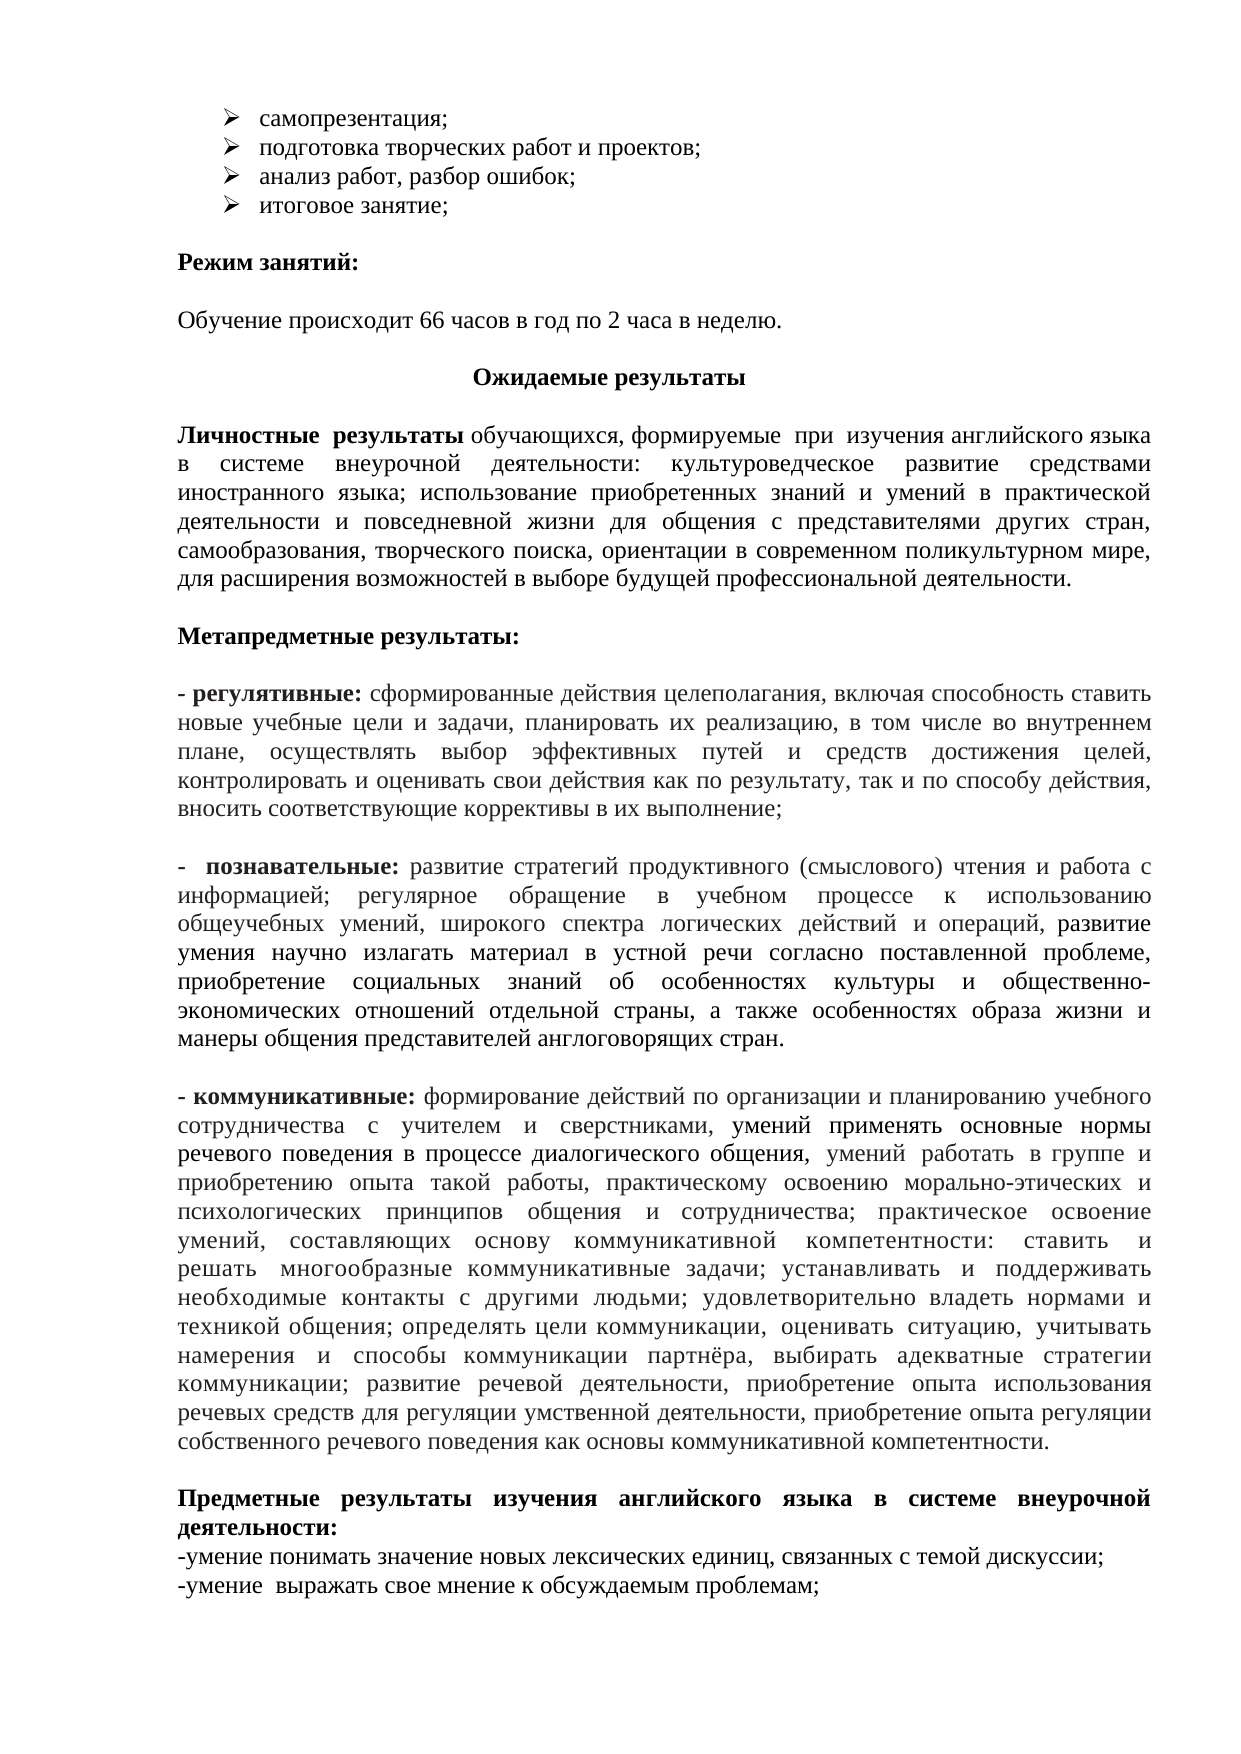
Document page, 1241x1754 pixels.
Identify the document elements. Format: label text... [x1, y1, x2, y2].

list самопрезентация; [222, 103, 1152, 132]
text Предметные результаты изучения английского языка в системе внеурочной деятельности: [177, 1483, 1152, 1541]
text -умение выражать свое мнение к обсуждаемым проблемам; [177, 1570, 1152, 1598]
text Ожидаемые результаты [398, 362, 1152, 391]
text Режим занятий: [177, 247, 1152, 276]
text - познавательные: развитие стратегий продуктивного (смыслового) чтения и работа с информацией; регулярное обращение в учебном процессе к использованию общеучебных умений, широкого спектра логических действий и операций, развитие умения научно излагать материал в устной речи согласно поставленной проблеме, приобретение социальных знаний об особенностях культуры и общественно-экономических отношений отдельной страны, а также особенностях образа жизни и манеры общения представителей англоговорящих стран. [177, 851, 1152, 1052]
text Обучение происходит 66 часов в год по 2 часа в неделю. [177, 305, 1152, 333]
text - регулятивные: сформированные действия целеполагания, включая способность ставить новые учебные цели и задачи, планировать их реализацию, в том числе во внутреннем плане, осуществлять выбор эффективных путей и средств достижения целей, контролировать и оценивать свои действия как по результату, так и по способу действия, вносить соответствующие коррективы в их выполнение; [177, 678, 1152, 822]
text Метапредметные результаты: [177, 621, 1152, 650]
list подготовка творческих работ и проектов; [222, 132, 1152, 161]
list итоговое занятие; [222, 190, 1152, 218]
text Личностные результаты обучающихся, формируемые при изучения английского языка в системе внеурочной деятельности: культуроведческое развитие средствами иностранного языка; использование приобретенных знаний и умений в практической деятельности и повседневной жизни для общения с представителями других стран, самообразования, творческого поиска, ориентации в современном поликультурном мире, для расширения возможностей в выборе будущей профессиональной деятельности. [177, 420, 1152, 592]
list анализ работ, разбор ошибок; [222, 161, 1152, 190]
text -умение понимать значение новых лексических единиц, связанных с темой дискуссии; [177, 1541, 1152, 1570]
text - коммуникативные: формирование действий по организации и планированию учебного сотрудничества с учителем и сверстниками, умений применять основные нормы речевого поведения в процессе диалогического общения, умений работать в группе и приобретению опыта такой работы, практическому освоению морально-этических и психологических принципов общения и сотрудничества; практическое освоение умений, составляющих основу коммуникативной компетентности: ставить и решать многообразные коммуникативные задачи; устанавливать и поддерживать необходимые контакты с другими людьми; удовлетворительно владеть нормами и техникой общения; определять цели коммуникации, оценивать ситуацию, учитывать намерения и способы коммуникации партнёра, выбирать адекватные стратегии коммуникации; развитие речевой деятельности, приобретение опыта использования речевых средств для регуляции умственной деятельности, приобретение опыта регуляции собственного речевого поведения как основы коммуникативной компетентности. [177, 1081, 1152, 1455]
